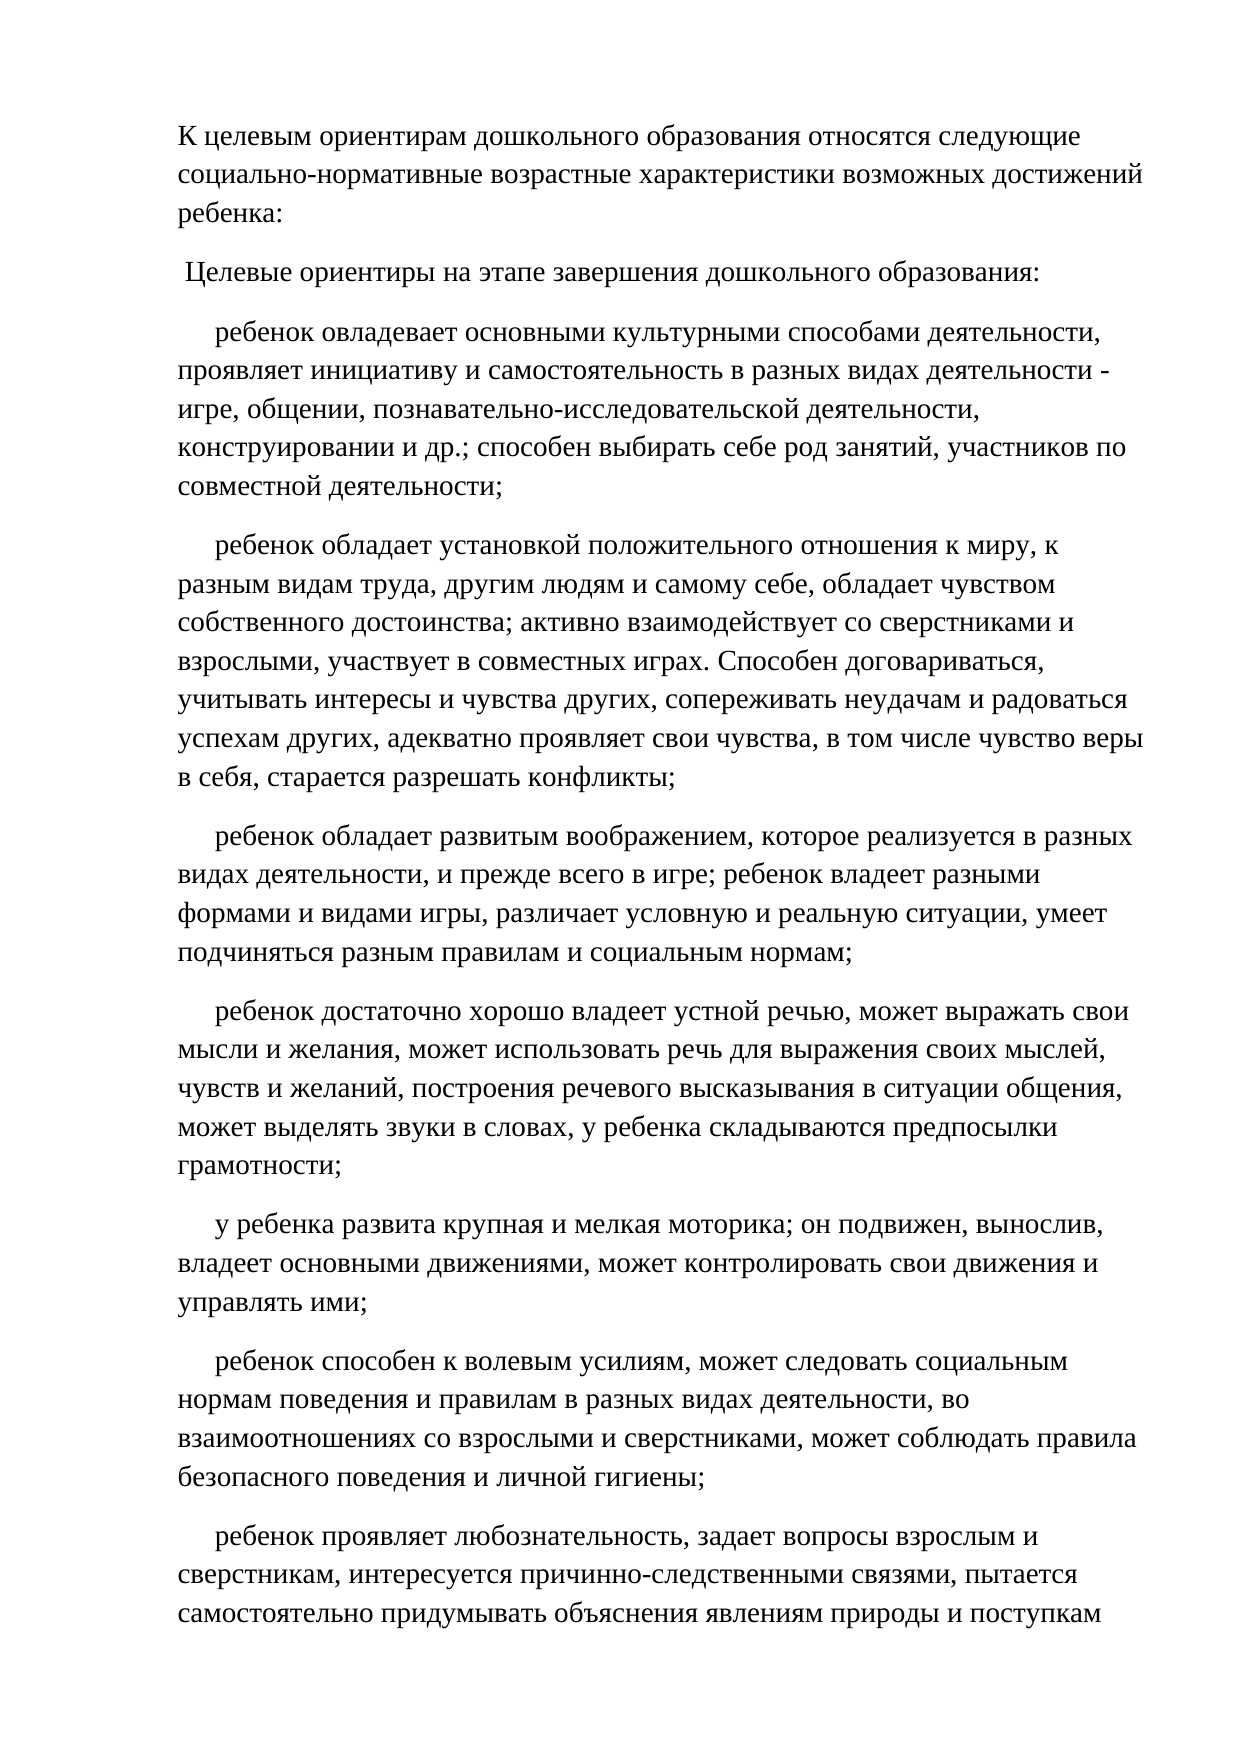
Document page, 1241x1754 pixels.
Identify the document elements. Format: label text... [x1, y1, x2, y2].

text  ребенок способен к волевым усилиям, может следовать социальным нормам поведения и правилам в разных видах деятельности, во взаимоотношениях со взрослыми и сверстниками, может соблюдать правила безопасного поведения и личной гигиены; [177, 1343, 1152, 1492]
text  у ребенка развита крупная и мелкая моторика; он подвижен, вынослив, владеет основными движениями, может контролировать свои движения и управлять ими; [177, 1207, 1152, 1317]
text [177, 118, 1152, 229]
text  ребенок достаточно хорошо владеет устной речью, может выражать свои мысли и желания, может использовать речь для выражения своих мыслей, чувств и желаний, построения речевого высказывания в ситуации общения, может выделять звуки в словах, у ребенка складываются предпосылки грамотности; [177, 993, 1152, 1181]
text Целевые ориентиры на этапе завершения дошкольного образования: [177, 254, 1152, 288]
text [177, 1518, 1152, 1629]
text  ребенок обладает развитым воображением, которое реализуется в разных видах деятельности, и прежде всего в игре; ребенок владеет разными формами и видами игры, различает условную и реальную ситуации, умеет подчиняться разным правилам и социальным нормам; [177, 818, 1152, 967]
text  ребенок овладевает основными культурными способами деятельности, проявляет инициативу и самостоятельность в разных видах деятельности - игре, общении, познавательно-исследовательской деятельности, конструировании и др.; способен выбирать себе род занятий, участников по совместной деятельности; [177, 314, 1152, 502]
text  ребенок обладает установкой положительного отношения к миру, к разным видам труда, другим людям и самому себе, обладает чувством собственного достоинства; активно взаимодействует со сверстниками и взрослыми, участвует в совместных играх. Способен договариваться, учитывать интересы и чувства других, сопереживать неудачам и радоваться успехам других, адекватно проявляет свои чувства, в том числе чувство веры в себя, старается разрешать конфликты; [177, 527, 1152, 792]
